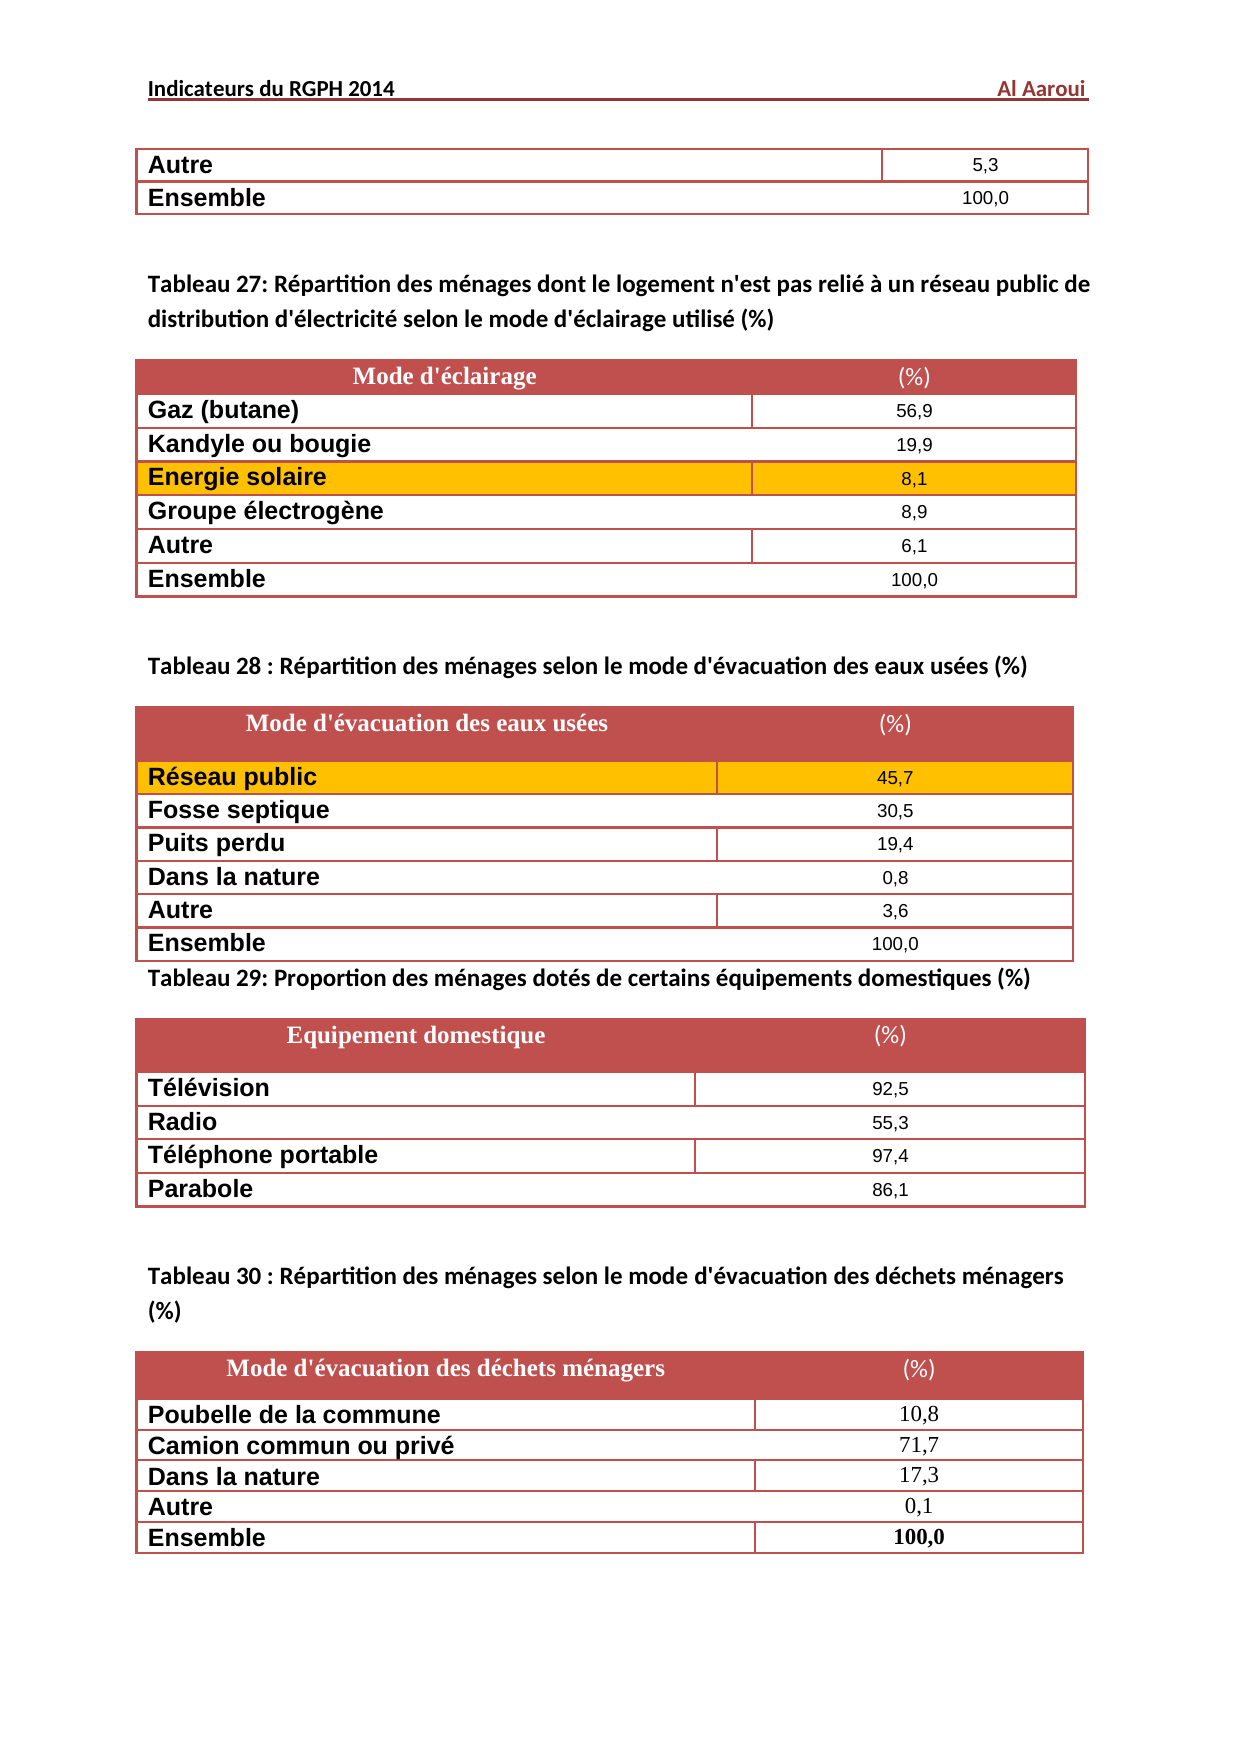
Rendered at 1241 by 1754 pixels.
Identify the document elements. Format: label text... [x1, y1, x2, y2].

table_cell 55,3 [695, 1107, 1084, 1138]
table_cell Télévision [138, 1073, 694, 1105]
table_cell 100,0 [756, 1523, 1082, 1552]
table_header (%) [752, 361, 1075, 393]
table_cell Groupe électrogène [138, 496, 752, 528]
table_cell Gaz (butane) [138, 395, 751, 427]
table_cell 5,3 [883, 150, 1087, 180]
table_cell Puits perdu [138, 829, 716, 860]
table_header (%) [755, 1354, 1082, 1398]
table_cell 97,4 [696, 1140, 1084, 1172]
text Tableau 30 : Répartition des ménages selon le mode d'évacuation des déchets ménagers (%) [148, 1261, 1092, 1326]
table_cell Dans la nature [138, 1461, 754, 1490]
table_cell 30,5 [717, 795, 1072, 826]
table_cell Energie solaire [138, 463, 751, 494]
table_cell 86,1 [695, 1174, 1084, 1205]
table_cell 6,1 [753, 530, 1075, 562]
table_cell 100,0 [717, 929, 1072, 960]
table_cell Réseau public [138, 762, 716, 793]
table_cell 71,7 [755, 1431, 1082, 1459]
table_cell Dans la nature [138, 862, 717, 893]
table_cell 92,5 [696, 1073, 1084, 1105]
table_cell Autre [138, 150, 881, 180]
table_cell Parabole [138, 1174, 695, 1205]
table_cell 100,0 [882, 183, 1087, 213]
table_cell Ensemble [138, 183, 882, 213]
table_cell Autre [138, 530, 751, 562]
table_cell 3,6 [718, 895, 1072, 926]
table_cell 8,9 [752, 496, 1075, 528]
table_cell Kandyle ou bougie [138, 429, 752, 460]
table_cell 19,4 [718, 829, 1072, 860]
table_cell 0,8 [717, 862, 1072, 893]
table_cell 10,8 [756, 1400, 1082, 1428]
table_header (%) [695, 1020, 1084, 1071]
table_header (%) [717, 708, 1072, 760]
table_cell Ensemble [138, 929, 717, 960]
table_cell Téléphone portable [138, 1140, 694, 1172]
table_header Equipement domestique [138, 1020, 695, 1071]
text Tableau 28 : Répartition des ménages selon le mode d'évacuation des eaux usées (%) [148, 650, 1092, 681]
table_cell Camion commun ou privé [138, 1431, 755, 1459]
table_cell Fosse septique [138, 795, 717, 826]
table_cell 17,3 [756, 1461, 1082, 1490]
table_cell Ensemble [138, 1523, 754, 1552]
table_cell Poubelle de la commune [138, 1400, 754, 1428]
table_cell Autre [138, 1492, 755, 1521]
table_cell 8,1 [753, 463, 1075, 494]
table_cell 56,9 [753, 395, 1075, 427]
text Tableau 27: Répartition des ménages dont le logement n'est pas relié à un réseau public de distribution d'électricité selon le mode d'éclairage utilisé (%) [148, 268, 1092, 334]
table_header Mode d'éclairage [138, 361, 752, 393]
table_cell 19,9 [752, 429, 1075, 460]
table_header Mode d'évacuation des déchets ménagers [138, 1354, 755, 1398]
table_cell 45,7 [718, 762, 1072, 793]
table_cell 100,0 [752, 564, 1075, 595]
table_cell Radio [138, 1107, 695, 1138]
text Tableau 29: Proportion des ménages dotés de certains équipements domestiques (%) [148, 962, 1092, 992]
table_cell Autre [138, 895, 716, 926]
table_cell 0,1 [755, 1492, 1082, 1521]
table_cell Ensemble [138, 564, 752, 595]
table_header Mode d'évacuation des eaux usées [138, 708, 717, 760]
